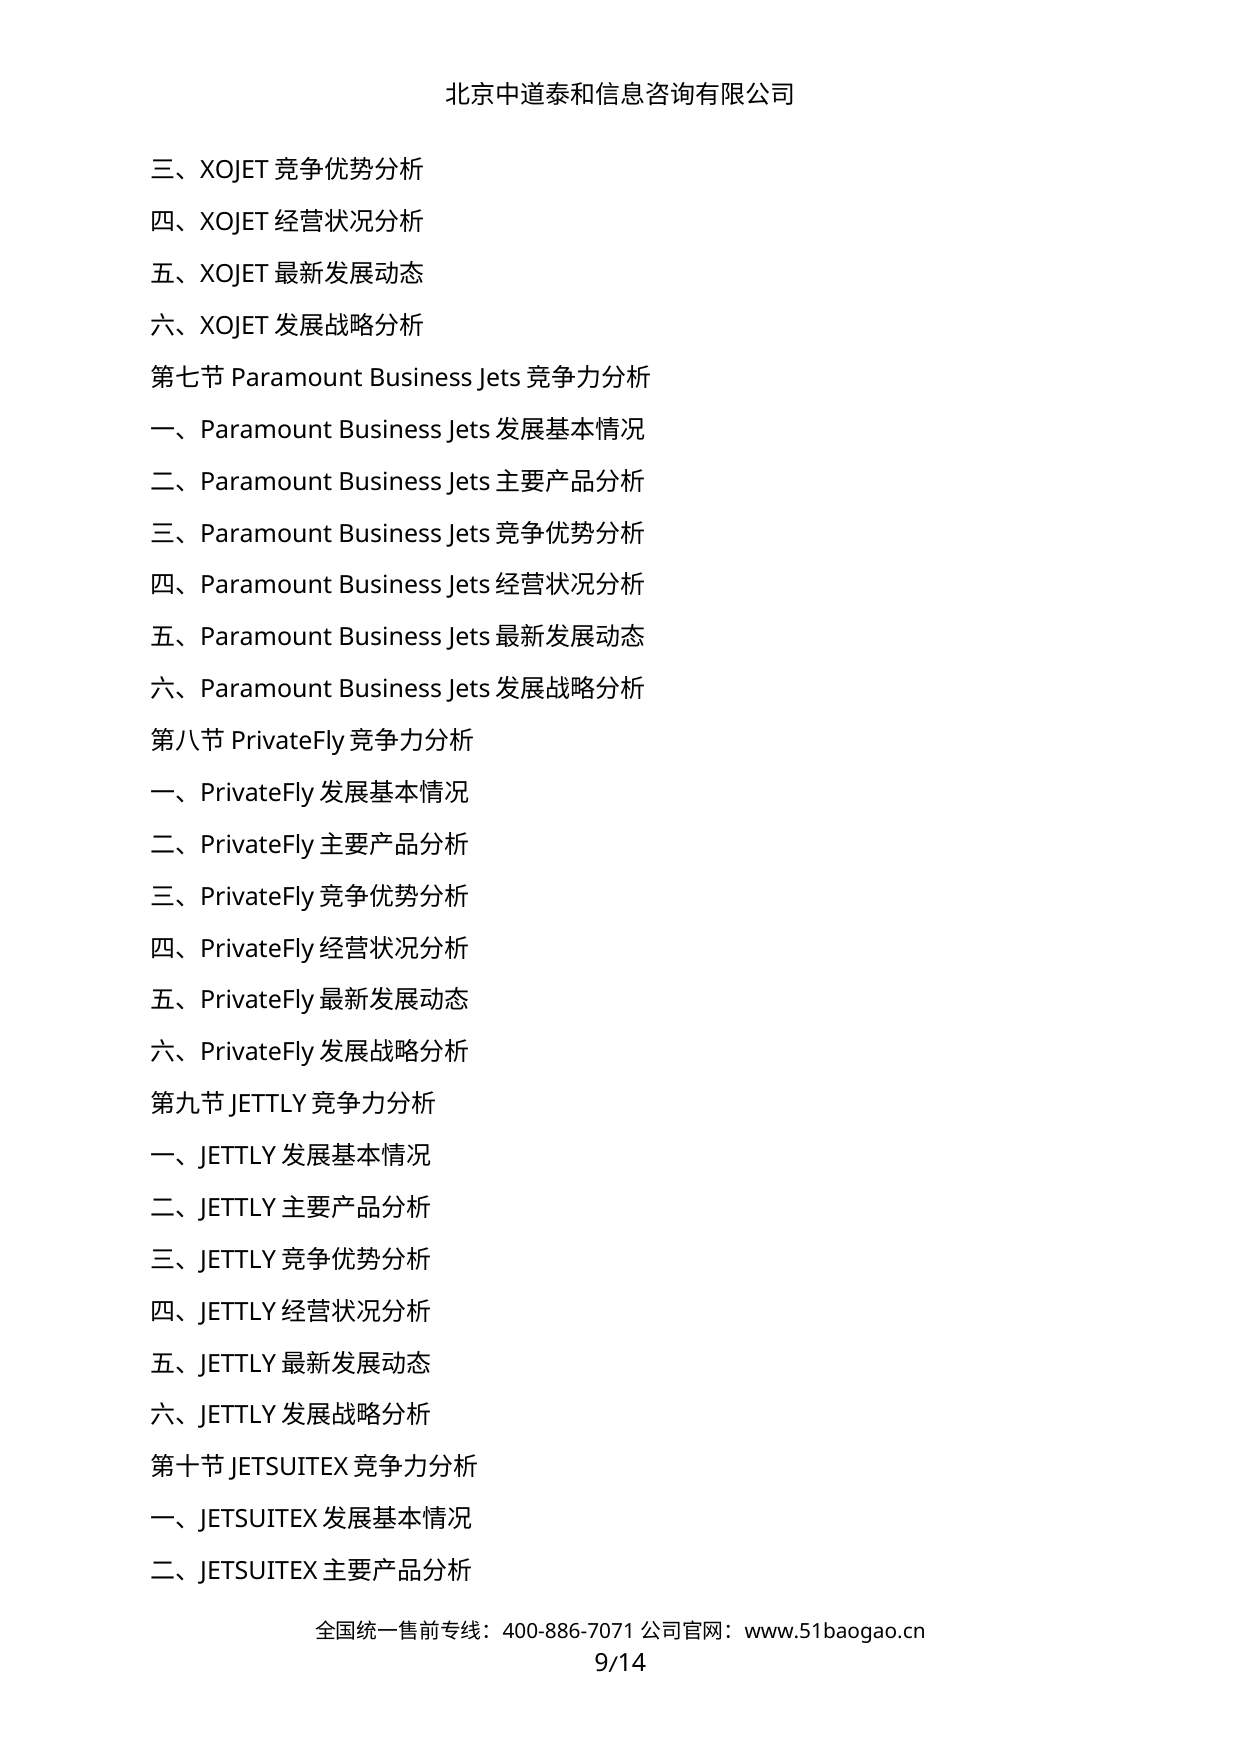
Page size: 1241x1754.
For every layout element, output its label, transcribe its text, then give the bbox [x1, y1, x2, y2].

text 四、XOJET经营状况分析 [150, 202, 1090, 238]
text 一、JETSUITEX发展基本情况 [150, 1499, 1090, 1535]
text 五、JETTLY最新发展动态 [150, 1343, 1090, 1379]
text 第七节 Paramount Business Jets竞争力分析 [150, 357, 1090, 394]
text 三、PrivateFly竞争优势分析 [150, 876, 1090, 912]
text 五、Paramount Business Jets最新发展动态 [150, 617, 1090, 653]
text 二、JETSUITEX主要产品分析 [150, 1551, 1090, 1587]
text 三、XOJET竞争优势分析 [150, 150, 1090, 186]
text 一、Paramount Business Jets发展基本情况 [150, 409, 1090, 446]
text 二、JETTLY主要产品分析 [150, 1187, 1090, 1224]
text 五、PrivateFly最新发展动态 [150, 980, 1090, 1016]
text 五、XOJET最新发展动态 [150, 254, 1090, 290]
text 一、JETTLY发展基本情况 [150, 1136, 1090, 1172]
text 四、Paramount Business Jets经营状况分析 [150, 565, 1090, 601]
text 第八节 PrivateFly竞争力分析 [150, 721, 1090, 757]
text 一、PrivateFly发展基本情况 [150, 772, 1090, 809]
text 四、PrivateFly经营状况分析 [150, 928, 1090, 964]
text 二、Paramount Business Jets主要产品分析 [150, 461, 1090, 497]
text 六、XOJET发展战略分析 [150, 306, 1090, 342]
text 第九节 JETTLY竞争力分析 [150, 1084, 1090, 1120]
text 四、JETTLY经营状况分析 [150, 1291, 1090, 1327]
text 第十节 JETSUITEX竞争力分析 [150, 1447, 1090, 1483]
text 六、JETTLY发展战略分析 [150, 1395, 1090, 1431]
text 六、PrivateFly发展战略分析 [150, 1032, 1090, 1068]
text 三、Paramount Business Jets竞争优势分析 [150, 513, 1090, 549]
text 三、JETTLY竞争优势分析 [150, 1239, 1090, 1276]
text 二、PrivateFly主要产品分析 [150, 824, 1090, 861]
text 六、Paramount Business Jets发展战略分析 [150, 669, 1090, 705]
